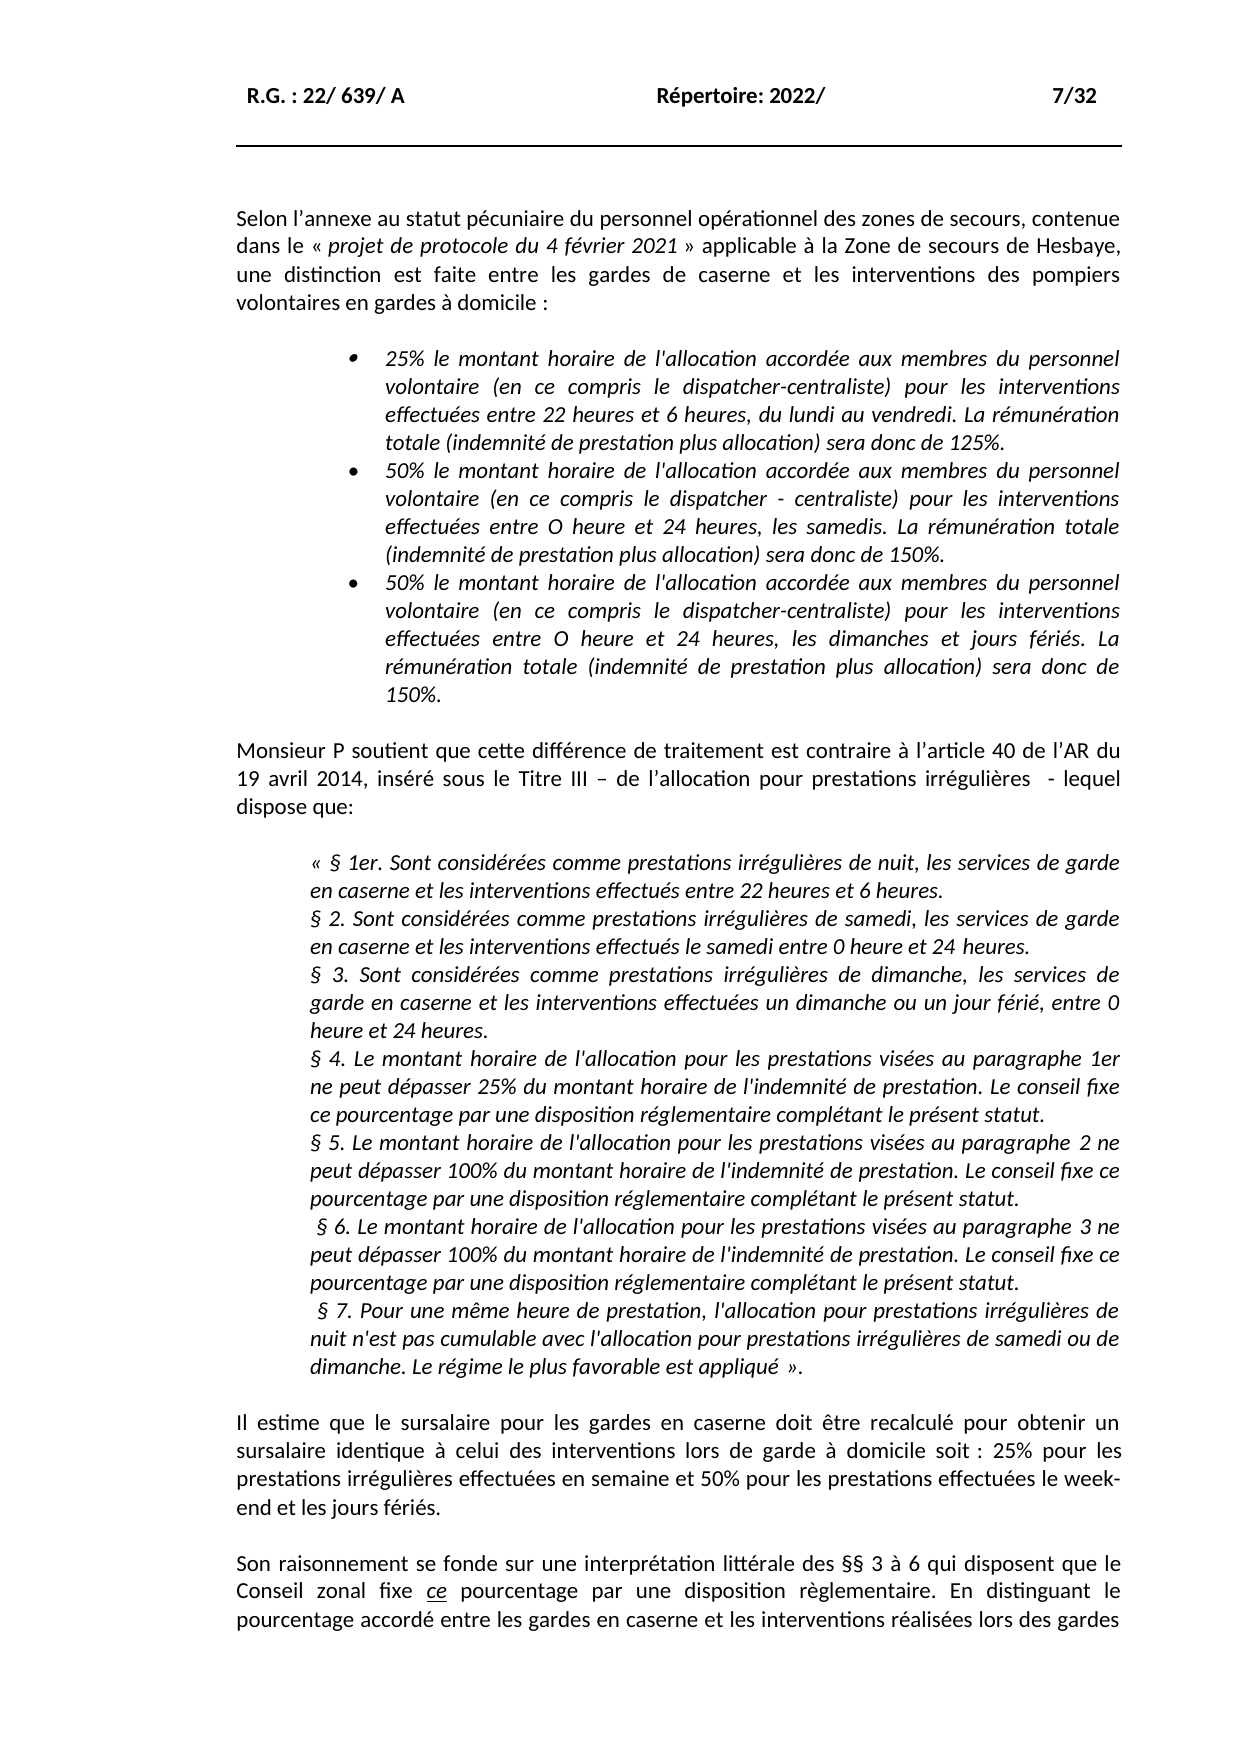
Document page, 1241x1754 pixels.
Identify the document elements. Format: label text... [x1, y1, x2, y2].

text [236, 1549, 1122, 1633]
text § 6. Le montant horaire de l'allocation pour les prestations visées au paragraphe 3 ne peut dépasser 100% du montant horaire de l'indemnité de prestation. Le conseil fixe ce pourcentage par une disposition réglementaire complétant le présent statut. [310, 1212, 1122, 1296]
list 50% le montant horaire de l'allocation accordée aux membres du personnel volontaire (en ce compris le dispatcher-centraliste) pour les interventions effectuées entre O heure et 24 heures, les dimanches et jours fériés. La rémunération totale (indemnité de prestation plus allocation) sera donc de 150%. [347, 568, 1122, 708]
text § 2. Sont considérées comme prestations irrégulières de samedi, les services de garde en caserne et les interventions effectués le samedi entre 0 heure et 24 heures. [310, 904, 1122, 960]
text § 5. Le montant horaire de l'allocation pour les prestations visées au paragraphe 2 ne peut dépasser 100% du montant horaire de l'indemnité de prestation. Le conseil fixe ce pourcentage par une disposition réglementaire complétant le présent statut. [310, 1128, 1122, 1212]
text Selon l’annexe au statut pécuniaire du personnel opérationnel des zones de secours, contenue dans le « projet de protocole du 4 février 2021 » applicable à la Zone de secours de Hesbaye, une distinction est faite entre les gardes de caserne et les interventions des pompiers volontaires en gardes à domicile : [236, 204, 1122, 316]
text § 4. Le montant horaire de l'allocation pour les prestations visées au paragraphe 1er ne peut dépasser 25% du montant horaire de l'indemnité de prestation. Le conseil fixe ce pourcentage par une disposition réglementaire complétant le présent statut. [310, 1044, 1122, 1128]
list 25% le montant horaire de l'allocation accordée aux membres du personnel volontaire (en ce compris le dispatcher-centraliste) pour les interventions effectuées entre 22 heures et 6 heures, du lundi au vendredi. La rémunération totale (indemnité de prestation plus allocation) sera donc de 125%. [347, 344, 1122, 456]
text « § 1er. Sont considérées comme prestations irrégulières de nuit, les services de garde en caserne et les interventions effectués entre 22 heures et 6 heures. [310, 848, 1122, 904]
text Il estime que le sursalaire pour les gardes en caserne doit être recalculé pour obtenir un sursalaire identique à celui des interventions lors de garde à domicile soit : 25% pour les prestations irrégulières effectuées en semaine et 50% pour les prestations effectuées le week-end et les jours fériés. [236, 1408, 1122, 1521]
text Monsieur P soutient que cette différence de traitement est contraire à l’article 40 de l’AR du 19 avril 2014, inséré sous le Titre III – de l’allocation pour prestations irrégulières - lequel dispose que: [236, 736, 1122, 820]
text § 7. Pour une même heure de prestation, l'allocation pour prestations irrégulières de nuit n'est pas cumulable avec l'allocation pour prestations irrégulières de samedi ou de dimanche. Le régime le plus favorable est appliqué ». [310, 1296, 1122, 1381]
text § 3. Sont considérées comme prestations irrégulières de dimanche, les services de garde en caserne et les interventions effectuées un dimanche ou un jour férié, entre 0 heure et 24 heures. [310, 960, 1122, 1044]
list 50% le montant horaire de l'allocation accordée aux membres du personnel volontaire (en ce compris le dispatcher - centraliste) pour les interventions effectuées entre O heure et 24 heures, les samedis. La rémunération totale (indemnité de prestation plus allocation) sera donc de 150%. [347, 456, 1122, 568]
